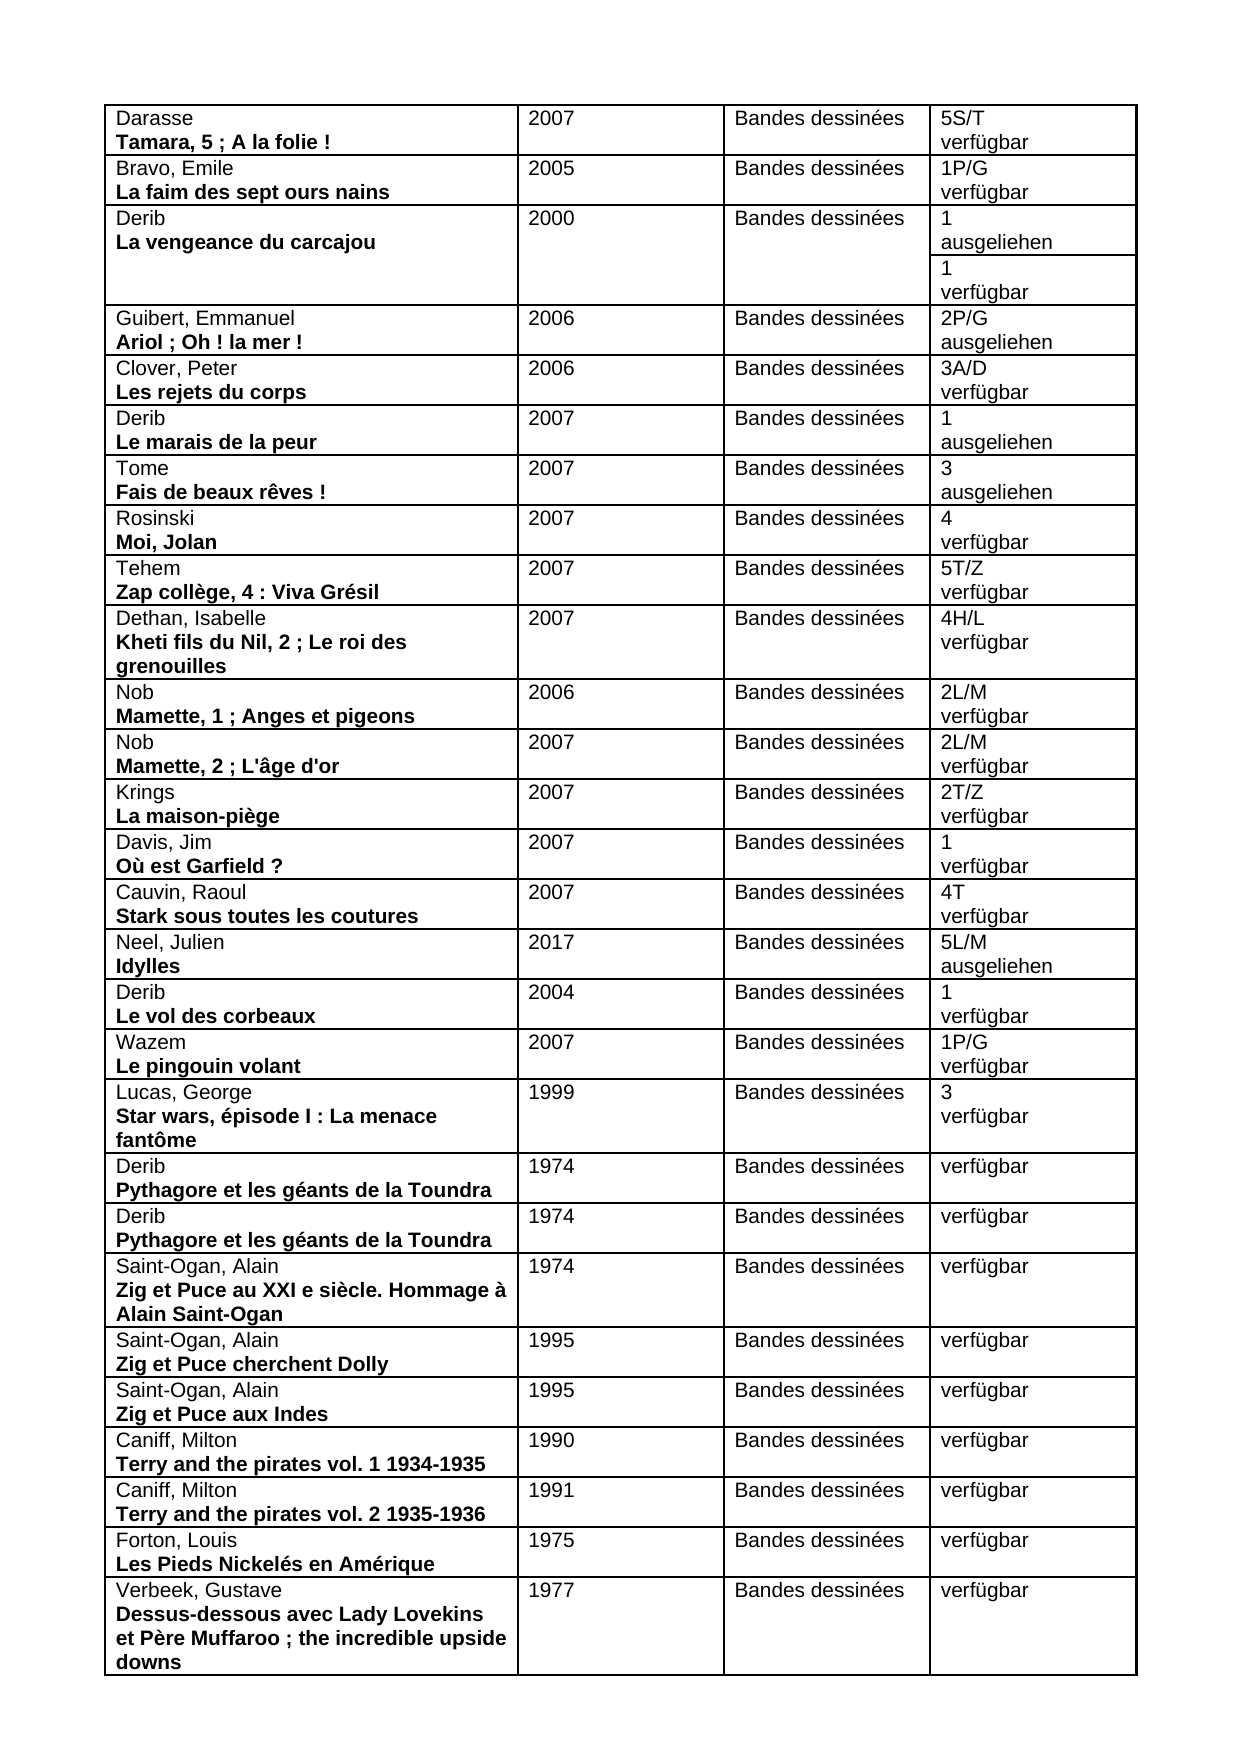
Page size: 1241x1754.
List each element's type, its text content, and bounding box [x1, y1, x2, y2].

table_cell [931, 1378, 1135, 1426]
table_cell Rosinski Moi, Jolan [106, 506, 517, 554]
table_cell 2007 [519, 606, 723, 678]
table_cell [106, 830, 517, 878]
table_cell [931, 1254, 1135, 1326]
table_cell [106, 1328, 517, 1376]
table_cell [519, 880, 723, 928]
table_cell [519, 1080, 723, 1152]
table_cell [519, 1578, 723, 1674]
table_cell 2000 [519, 206, 723, 304]
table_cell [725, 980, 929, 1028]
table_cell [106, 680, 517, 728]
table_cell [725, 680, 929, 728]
table_cell 1 ausgeliehen [931, 406, 1135, 454]
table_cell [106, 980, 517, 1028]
table_cell 1 verfügbar [931, 256, 1135, 304]
table_cell 4 verfügbar [931, 506, 1135, 554]
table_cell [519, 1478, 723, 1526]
table_cell 1 ausgeliehen [931, 206, 1135, 254]
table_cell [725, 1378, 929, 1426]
table_cell Bravo, Emile La faim des sept ours nains [106, 156, 517, 204]
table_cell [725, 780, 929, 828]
table_cell Bandes dessinées [725, 106, 929, 154]
table_cell Bandes dessinées [725, 356, 929, 404]
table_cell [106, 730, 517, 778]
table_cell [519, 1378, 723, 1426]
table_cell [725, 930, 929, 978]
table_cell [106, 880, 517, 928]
table_cell Dethan, Isabelle Kheti fils du Nil, 2 ; Le roi des grenouilles [106, 606, 517, 678]
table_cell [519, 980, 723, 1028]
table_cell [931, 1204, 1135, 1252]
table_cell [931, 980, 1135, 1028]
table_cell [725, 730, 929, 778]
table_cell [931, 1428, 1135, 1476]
table_cell Bandes dessinées [725, 506, 929, 554]
table_cell 5S/T verfügbar [931, 106, 1135, 154]
table_cell 2007 [519, 106, 723, 154]
table_cell Derib Le marais de la peur [106, 406, 517, 454]
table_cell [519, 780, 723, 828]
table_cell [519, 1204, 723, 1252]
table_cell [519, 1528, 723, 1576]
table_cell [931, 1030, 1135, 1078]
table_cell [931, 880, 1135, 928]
table_cell 2P/G ausgeliehen [931, 306, 1135, 354]
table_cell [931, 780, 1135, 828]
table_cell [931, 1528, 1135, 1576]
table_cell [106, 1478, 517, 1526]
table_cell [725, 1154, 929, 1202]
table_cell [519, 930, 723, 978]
table_cell 4H/L verfügbar [931, 606, 1135, 678]
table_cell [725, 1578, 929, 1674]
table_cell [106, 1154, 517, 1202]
table_cell Darasse Tamara, 5 ; A la folie ! [106, 106, 517, 154]
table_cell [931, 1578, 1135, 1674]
table_cell Bandes dessinées [725, 556, 929, 604]
table_cell Bandes dessinées [725, 156, 929, 204]
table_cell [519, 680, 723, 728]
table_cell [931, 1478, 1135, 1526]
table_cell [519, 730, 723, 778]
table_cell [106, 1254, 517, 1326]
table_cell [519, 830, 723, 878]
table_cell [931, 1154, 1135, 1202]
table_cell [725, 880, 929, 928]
table_cell Bandes dessinées [725, 606, 929, 678]
table_cell 5T/Z verfügbar [931, 556, 1135, 604]
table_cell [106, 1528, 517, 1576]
table_cell 2005 [519, 156, 723, 204]
table_cell Guibert, Emmanuel Ariol ; Oh ! la mer ! [106, 306, 517, 354]
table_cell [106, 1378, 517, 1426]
table_cell Bandes dessinées [725, 306, 929, 354]
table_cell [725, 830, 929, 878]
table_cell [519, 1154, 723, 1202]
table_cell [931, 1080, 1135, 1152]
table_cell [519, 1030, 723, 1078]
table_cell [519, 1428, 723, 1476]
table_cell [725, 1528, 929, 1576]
table_cell Derib La vengeance du carcajou [106, 206, 517, 304]
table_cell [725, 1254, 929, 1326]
table_cell Bandes dessinées [725, 206, 929, 304]
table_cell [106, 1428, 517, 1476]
table_cell 1P/G verfügbar [931, 156, 1135, 204]
table_cell 2007 [519, 456, 723, 504]
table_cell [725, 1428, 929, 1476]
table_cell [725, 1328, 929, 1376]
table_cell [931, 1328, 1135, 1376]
table_cell 3 ausgeliehen [931, 456, 1135, 504]
table_cell 2006 [519, 306, 723, 354]
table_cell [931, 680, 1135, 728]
table_cell 2007 [519, 406, 723, 454]
table_cell 2007 [519, 506, 723, 554]
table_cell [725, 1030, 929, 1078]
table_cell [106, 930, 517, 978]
table_cell 2006 [519, 356, 723, 404]
table_cell 2007 [519, 556, 723, 604]
table_cell Tehem Zap collège, 4 : Viva Grésil [106, 556, 517, 604]
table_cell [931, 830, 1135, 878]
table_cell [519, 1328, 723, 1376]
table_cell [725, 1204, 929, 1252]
table_cell Bandes dessinées [725, 456, 929, 504]
table_cell Tome Fais de beaux rêves ! [106, 456, 517, 504]
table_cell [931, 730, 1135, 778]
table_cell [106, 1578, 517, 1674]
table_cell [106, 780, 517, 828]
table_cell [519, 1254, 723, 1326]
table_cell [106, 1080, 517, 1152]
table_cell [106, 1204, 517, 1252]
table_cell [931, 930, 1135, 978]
table_cell Clover, Peter Les rejets du corps [106, 356, 517, 404]
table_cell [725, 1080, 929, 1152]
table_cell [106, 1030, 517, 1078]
table_cell Bandes dessinées [725, 406, 929, 454]
table_cell 3A/D verfügbar [931, 356, 1135, 404]
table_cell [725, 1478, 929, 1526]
